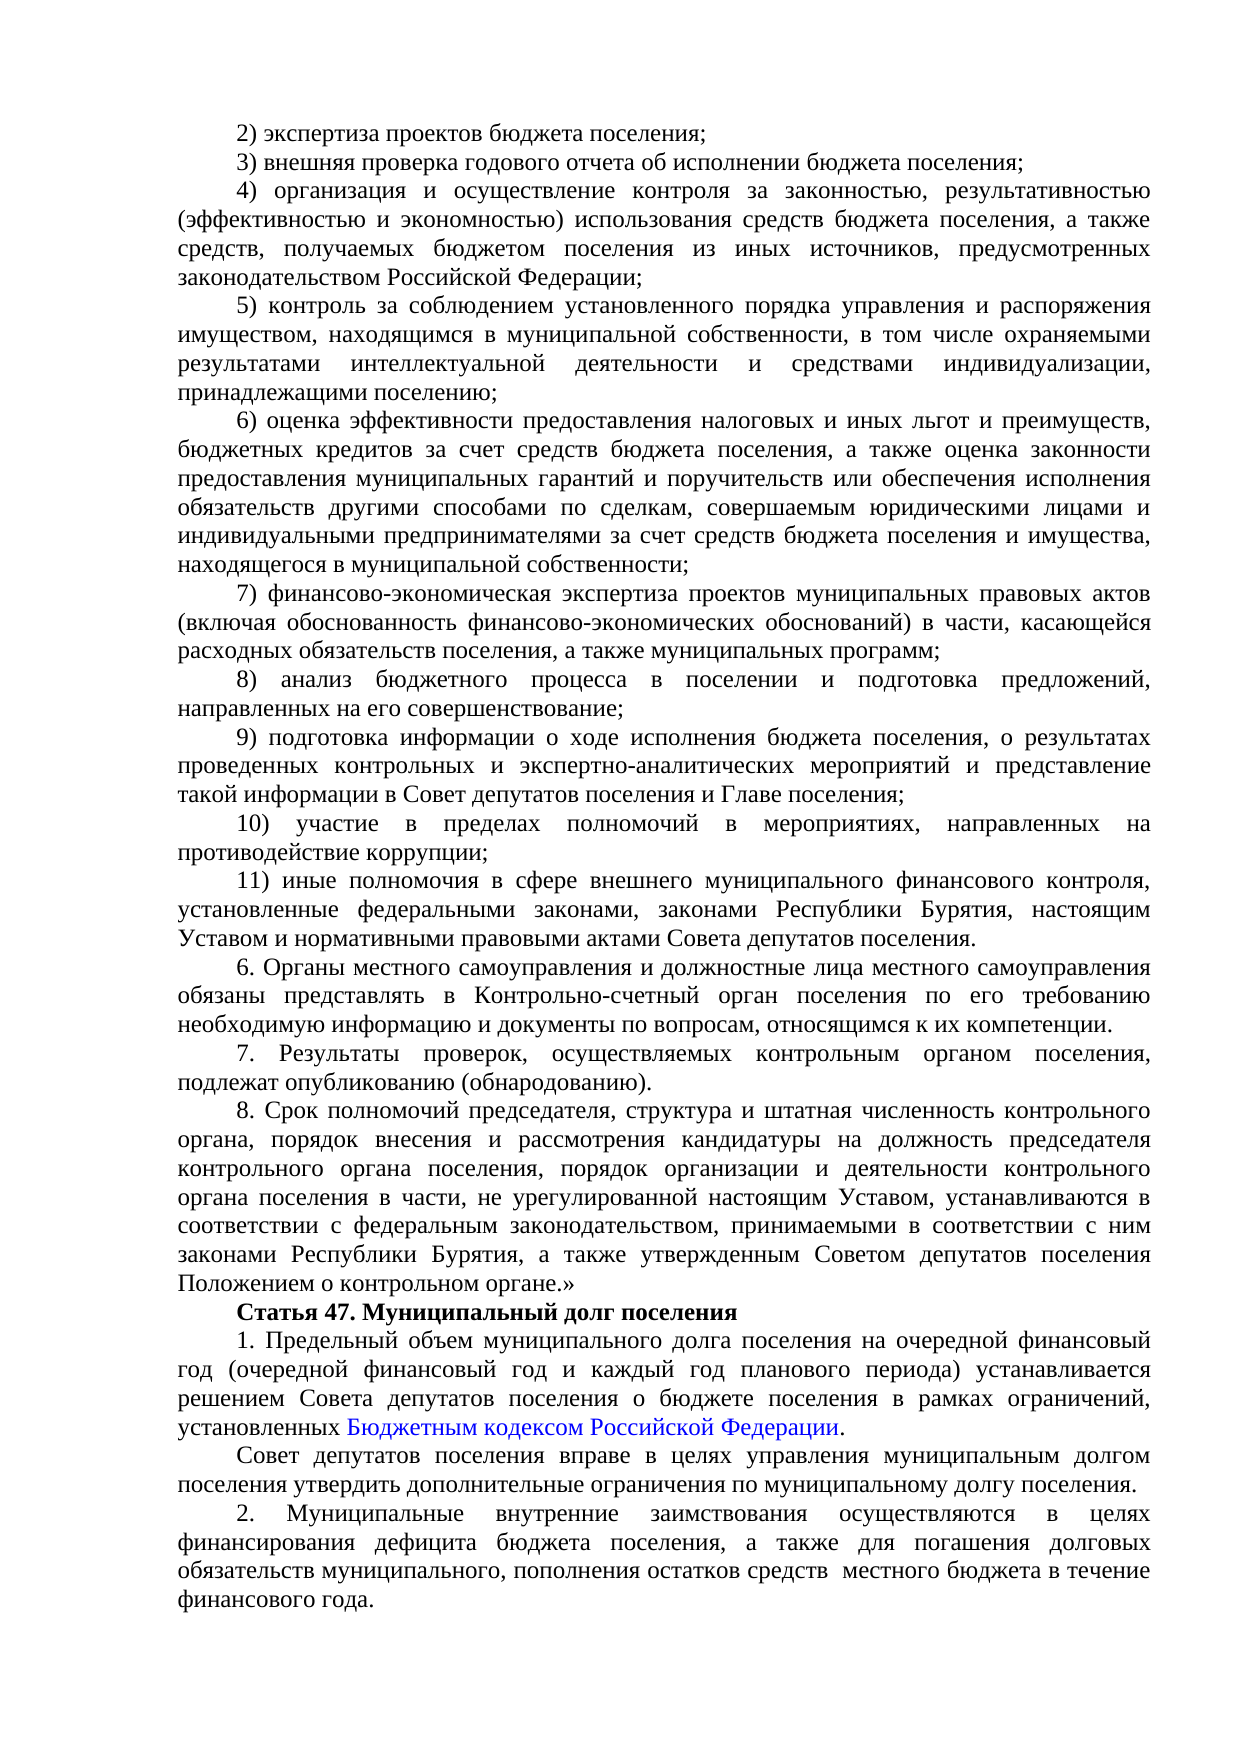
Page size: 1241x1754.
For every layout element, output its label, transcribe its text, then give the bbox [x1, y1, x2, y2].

text Совет депутатов поселения вправе в целях управления муниципальным долгом поселения утвердить дополнительные ограничения по муниципальному долгу поселения. [177, 1441, 1152, 1498]
text 8) анализ бюджетного процесса в поселении и подготовка предложений, направленных на его совершенствование; [177, 664, 1152, 722]
text 2. Муниципальные внутренние заимствования осуществляются в целях финансирования дефицита бюджета поселения, а также для погашения долговых обязательств муниципального, пополнения остатков средств местного бюджета в течение финансового года. [177, 1498, 1152, 1613]
text 11) иные полномочия в сфере внешнего муниципального финансового контроля, установленные федеральными законами, законами Республики Бурятия, настоящим Уставом и нормативными правовыми актами Совета депутатов поселения. [177, 866, 1152, 952]
text 10) участие в пределах полномочий в мероприятиях, направленных на противодействие коррупции; [177, 808, 1152, 866]
text 4) организация и осуществление контроля за законностью, результативностью (эффективностью и экономностью) использования средств бюджета поселения, а также средств, получаемых бюджетом поселения из иных источников, предусмотренных законодательством Российской Федерации; [177, 176, 1152, 291]
text 9) подготовка информации о ходе исполнения бюджета поселения, о результатах проведенных контрольных и экспертно-аналитических мероприятий и представление такой информации в Совет депутатов поселения и Главе поселения; [177, 722, 1152, 808]
text 8. Срок полномочий председателя, структура и штатная численность контрольного органа, порядок внесения и рассмотрения кандидатуры на должность председателя контрольного органа поселения, порядок организации и деятельности контрольного органа поселения в части, не урегулированной настоящим Уставом, устанавливаются в соответствии с федеральным законодательством, принимаемыми в соответствии с ним законами Республики Бурятия, а также утвержденным Советом депутатов поселения Положением о контрольном органе.» [177, 1096, 1152, 1297]
text 7) финансово-экономическая экспертиза проектов муниципальных правовых актов (включая обоснованность финансово-экономических обоснований) в части, касающейся расходных обязательств поселения, а также муниципальных программ; [177, 578, 1152, 664]
text 3) внешняя проверка годового отчета об исполнении бюджета поселения; [177, 147, 1152, 176]
text 2) экспертиза проектов бюджета поселения; [177, 118, 1152, 147]
text 1. Предельный объем муниципального долга поселения на очередной финансовый год (очередной финансовый год и каждый год планового периода) устанавливается решением Совета депутатов поселения о бюджете поселения в рамках ограничений, установленных Бюджетным кодексом Российской Федерации. [177, 1326, 1152, 1441]
text 5) контроль за соблюдением установленного порядка управления и распоряжения имуществом, находящимся в муниципальной собственности, в том числе охраняемыми результатами интеллектуальной деятельности и средствами индивидуализации, принадлежащими поселению; [177, 291, 1152, 406]
text 7. Результаты проверок, осуществляемых контрольным органом поселения, подлежат опубликованию (обнародованию). [177, 1038, 1152, 1096]
text 6) оценка эффективности предоставления налоговых и иных льгот и преимуществ, бюджетных кредитов за счет средств бюджета поселения, а также оценка законности предоставления муниципальных гарантий и поручительств или обеспечения исполнения обязательств другими способами по сделкам, совершаемым юридическими лицами и индивидуальными предпринимателями за счет средств бюджета поселения и имущества, находящегося в муниципальной собственности; [177, 406, 1152, 578]
text Статья 47. Муниципальный долг поселения [177, 1297, 1152, 1326]
text 6. Органы местного самоуправления и должностные лица местного самоуправления обязаны представлять в Контрольно-счетный орган поселения по его требованию необходимую информацию и документы по вопросам, относящимся к их компетенции. [177, 952, 1152, 1038]
